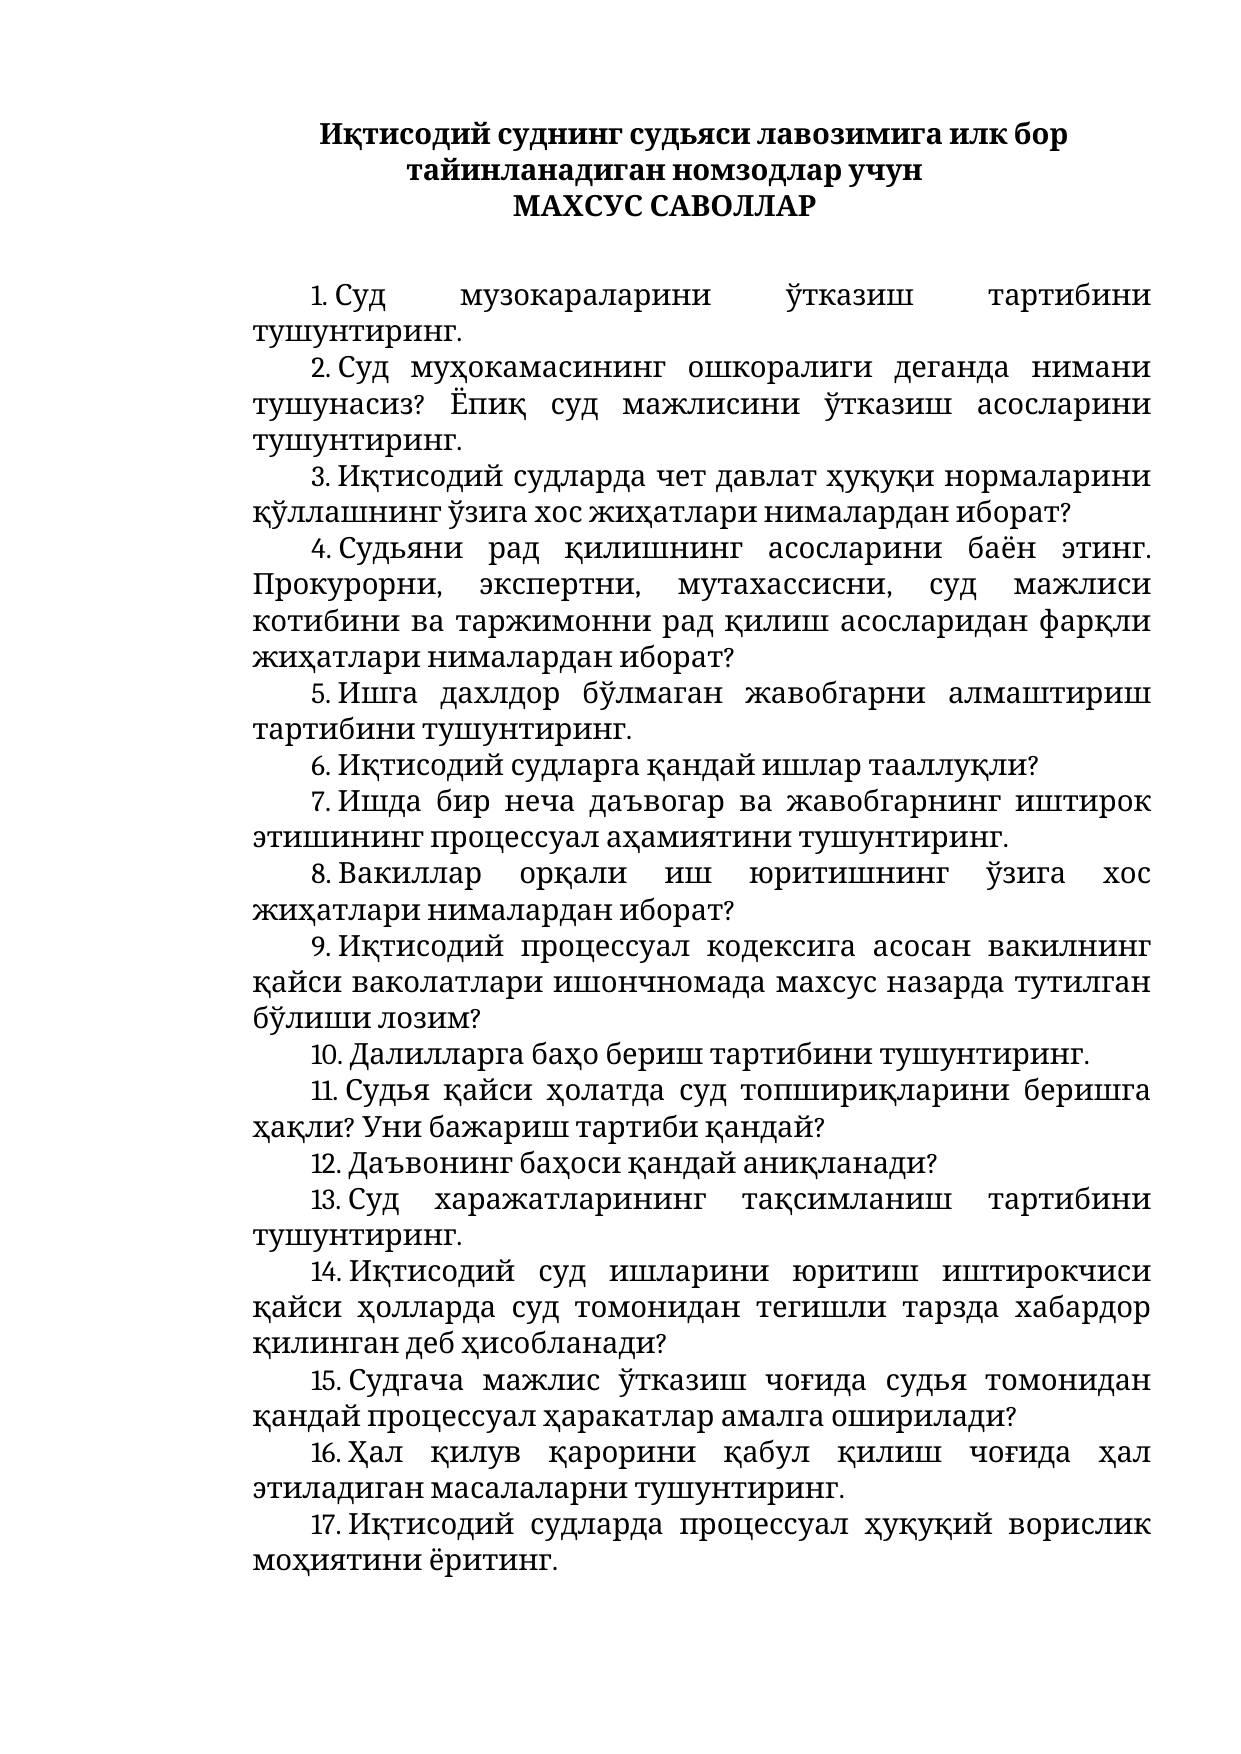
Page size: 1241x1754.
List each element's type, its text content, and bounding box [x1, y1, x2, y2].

list Суд муҳокамасининг ошкоралиги деганда нимани тушунасиз? Ёпиқ суд мажлисини ўтказиш асосларини тушунтиринг. [252, 352, 1152, 457]
text Иқтисодий суднинг судьяси лавозимига илк бор тайинланадиган номзодлар учун [177, 118, 1152, 188]
list Иқтисодий суд ишларини юритиш иштирокчиси қайси ҳолларда суд томонидан тегишли тарзда хабардор қилинган деб ҳисобланади? [252, 1255, 1152, 1361]
list Судгача мажлис ўтказиш чоғида судья томонидан қандай процессуал ҳаракатлар амалга оширилади? [252, 1364, 1152, 1433]
list Даъвонинг баҳоси қандай аниқланади? [252, 1147, 1152, 1180]
list Ишда бир неча даъвогар ва жавобгарнинг иштирок этишининг процессуал аҳамиятини тушунтиринг. [252, 785, 1152, 855]
list Суд музокараларини ўтказиш тартибини тушунтиринг. [252, 279, 1152, 349]
list Судьяни рад қилишнинг асосларини баён этинг. Прокурорни, экспертни, мутахассисни, суд мажлиси котибини ва таржимонни рад қилиш асосларидан фарқли жиҳатлари нималардан иборат? [252, 532, 1152, 674]
list Ишга дахлдор бўлмаган жавобгарни алмаштириш тартибини тушунтиринг. [252, 677, 1152, 747]
list Судья қайси ҳолатда суд топшириқларини беришга ҳақли? Уни бажариш тартиби қандай? [252, 1074, 1152, 1144]
list Иқтисодий судларда процессуал ҳуқуқий ворислик моҳиятини ёритинг. [252, 1508, 1152, 1578]
text МАХСУС САВОЛЛАР [177, 190, 1152, 224]
list Далилларга баҳо бериш тартибини тушунтиринг. [252, 1038, 1152, 1072]
list Иқтисодий процессуал кодексига асосан вакилнинг қайси ваколатлари ишончномада махсус назарда тутилган бўлиши лозим? [252, 930, 1152, 1036]
list Иқтисодий судларга қандай ишлар тааллуқли? [252, 749, 1152, 783]
list Ҳал қилув қарорини қабул қилиш чоғида ҳал этиладиган масалаларни тушунтиринг. [252, 1436, 1152, 1506]
list Иқтисодий судларда чет давлат ҳуқуқи нормаларини қўллашнинг ўзига хос жиҳатлари нималардан иборат? [252, 460, 1152, 530]
list Суд харажатларининг тақсимланиш тартибини тушунтиринг. [252, 1183, 1152, 1253]
list Вакиллар орқали иш юритишнинг ўзига хос жиҳатлари нималардан иборат? [252, 858, 1152, 927]
